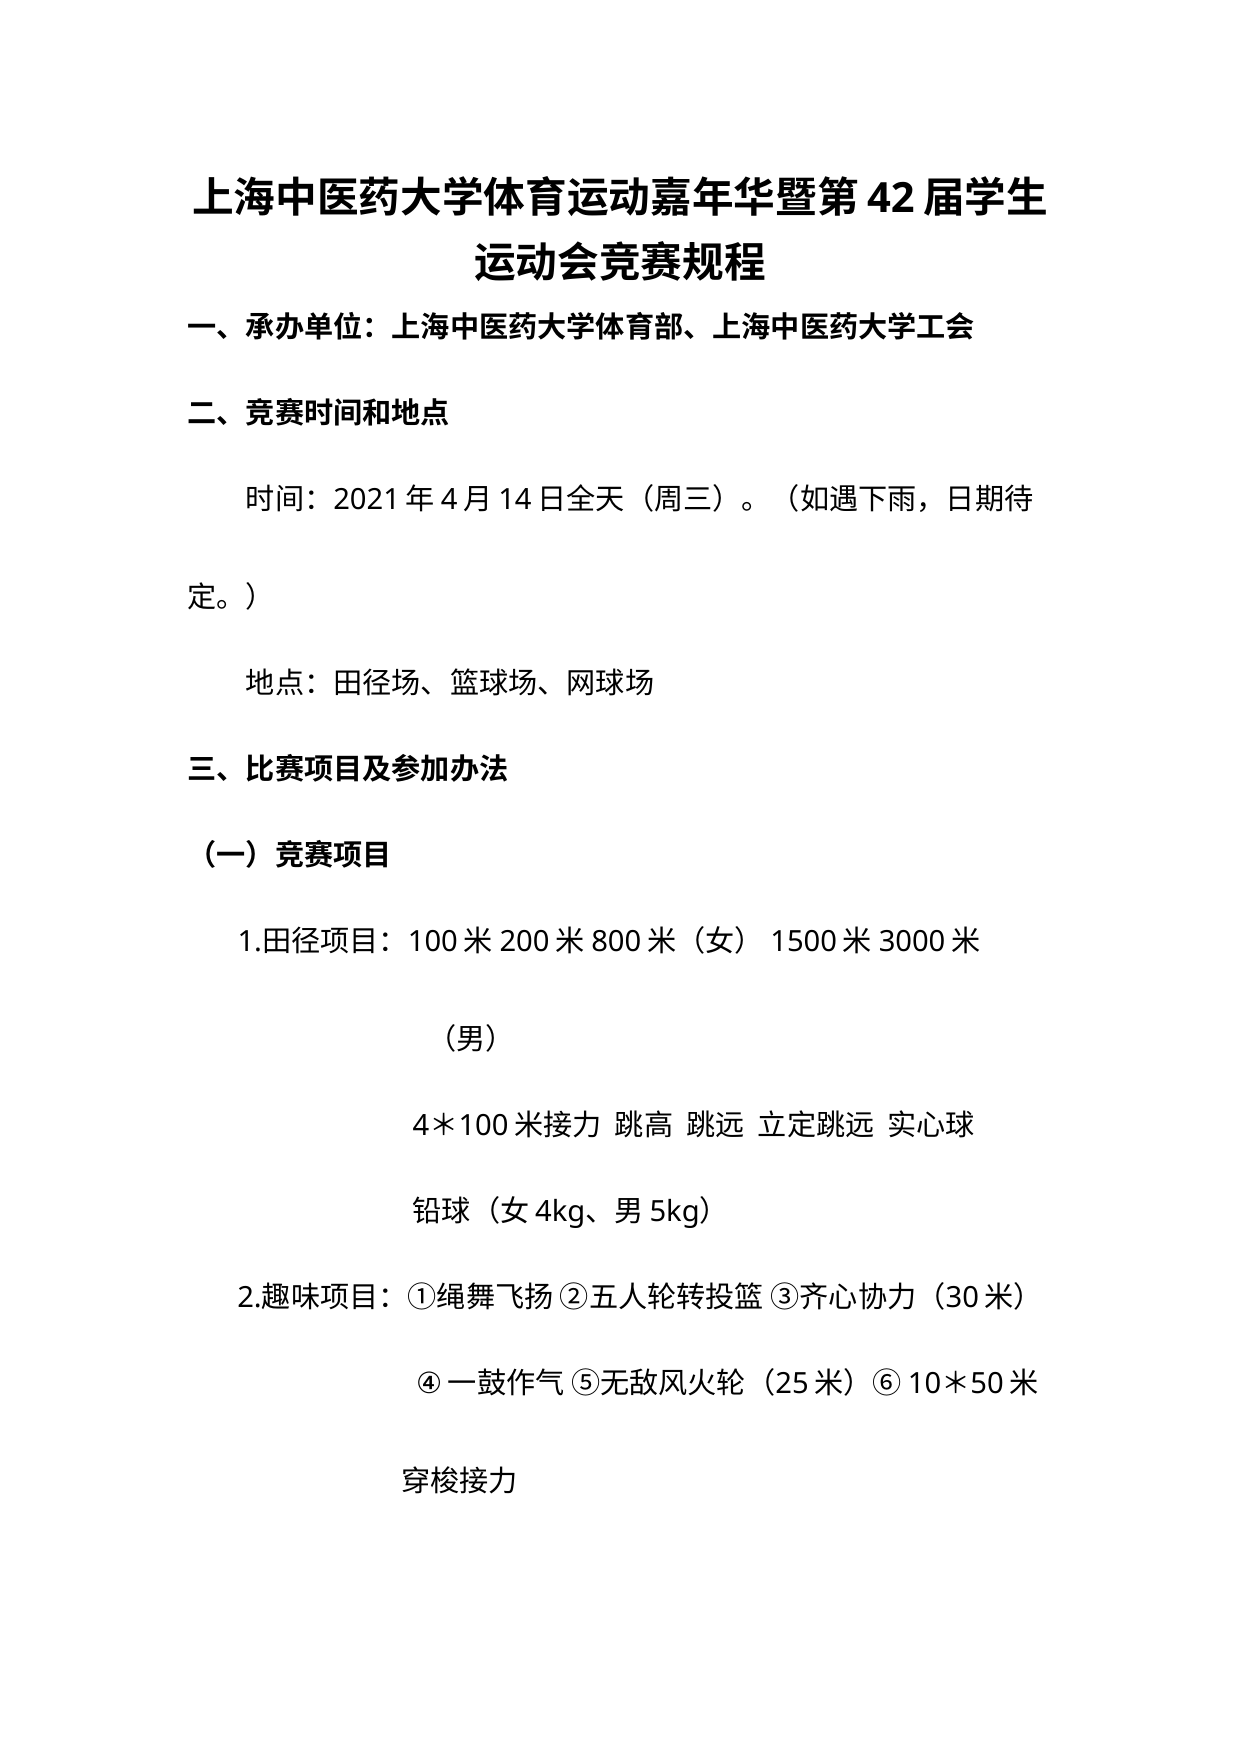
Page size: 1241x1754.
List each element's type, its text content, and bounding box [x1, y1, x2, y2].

text （一）竞赛项目 [187, 820, 1052, 885]
text 时间：2021年4月14日全天（周三）。（如遇下雨，日期待定。） [187, 464, 1052, 627]
text 二、竞赛时间和地点 [187, 378, 1052, 443]
text ④一鼓作气 ⑤无敌风火轮（25米）⑥10＊50米穿梭接力 [401, 1348, 1052, 1511]
text 铅球（女4kg、男5kg） [412, 1176, 1052, 1241]
text 一、承办单位：上海中医药大学体育部、上海中医药大学工会 [187, 292, 1052, 357]
text 4＊100米接力 跳高 跳远 立定跳远 实心球 [412, 1090, 1052, 1155]
text 地点：田径场、篮球场、网球场 [187, 648, 1052, 713]
text 1.田径项目：100米 200米 800米（女） 1500米 3000米（男） [237, 906, 1052, 1069]
text 三、比赛项目及参加办法 [187, 734, 1052, 799]
text 2.趣味项目：①绳舞飞扬 ②五人轮转投篮 ③齐心协力（30米） [237, 1262, 1052, 1327]
text 上海中医药大学体育运动嘉年华暨第42届学生运动会竞赛规程 [187, 162, 1052, 292]
